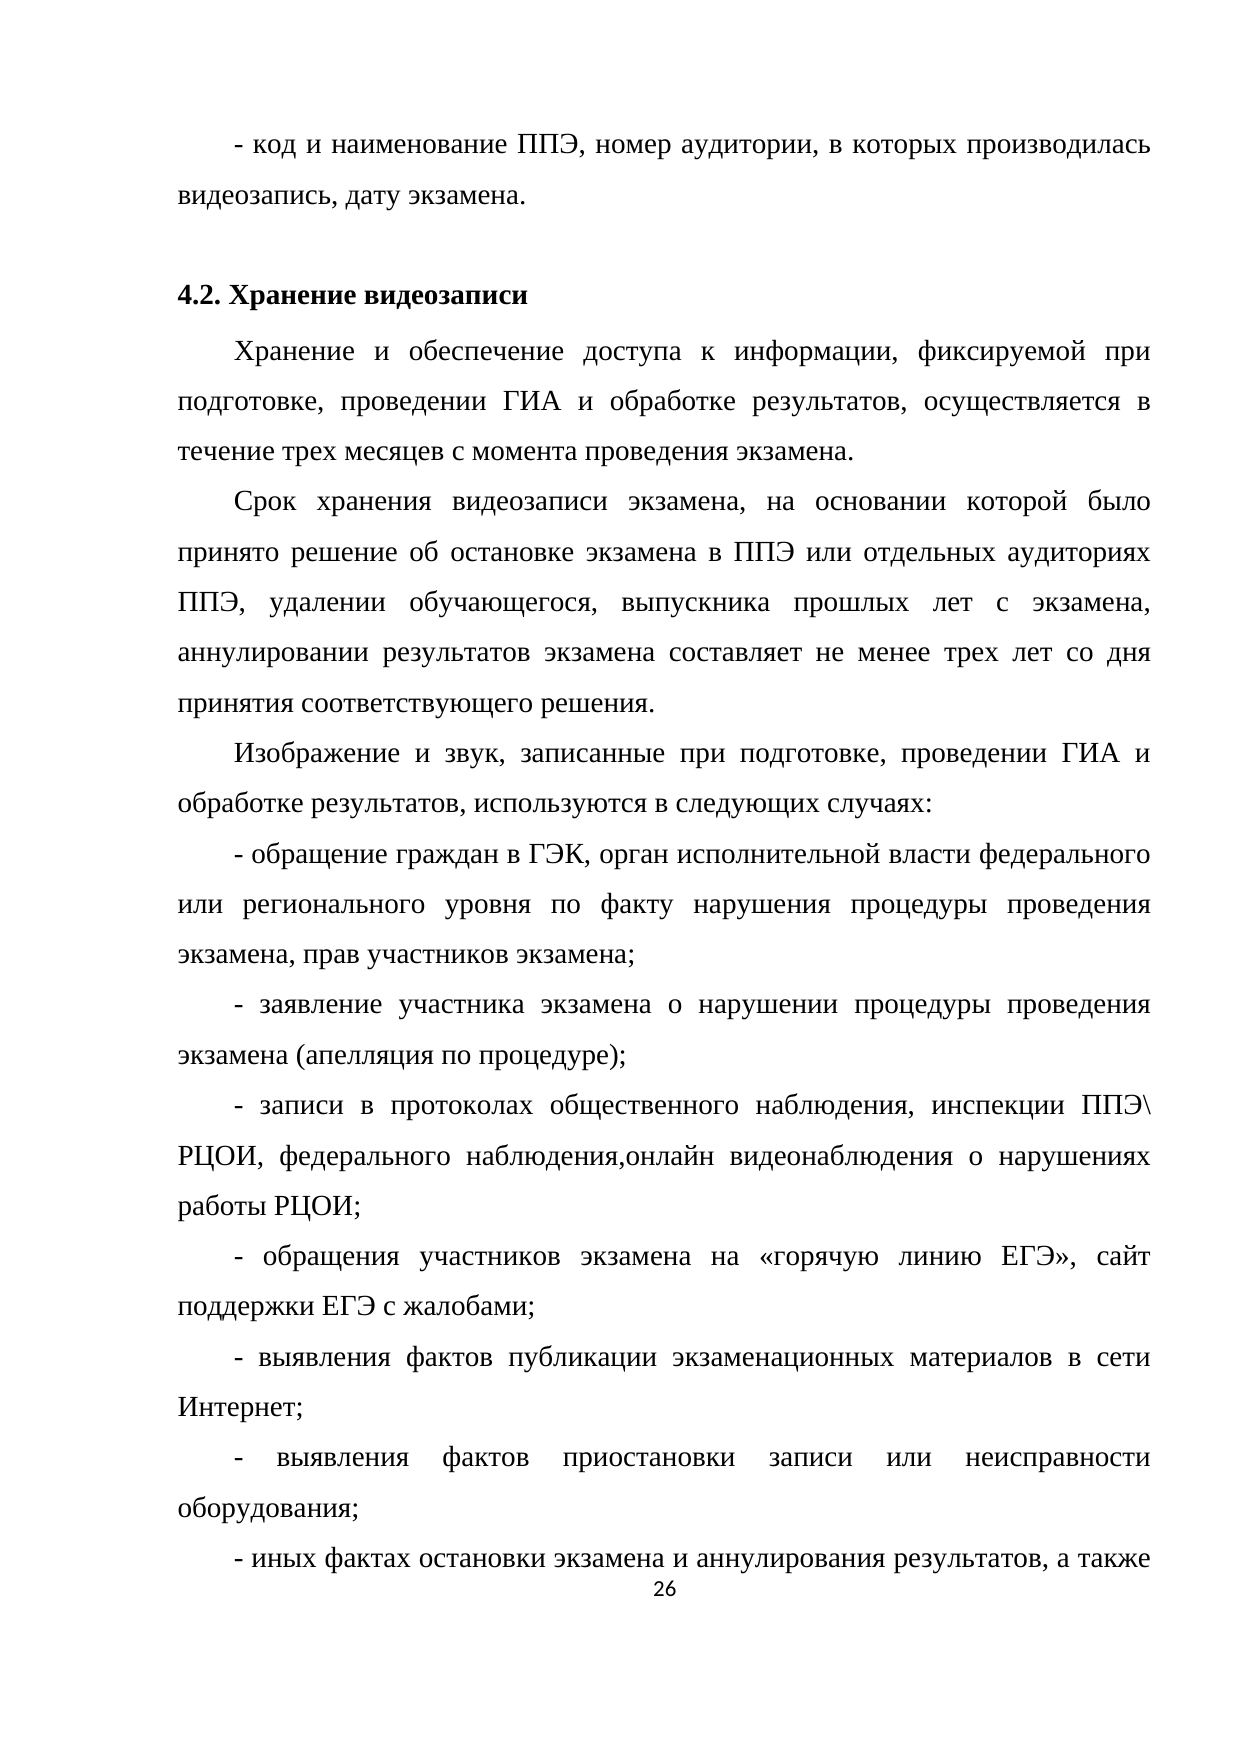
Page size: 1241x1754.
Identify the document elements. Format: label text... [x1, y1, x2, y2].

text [177, 1540, 1152, 1574]
text Хранение и обеспечение доступа к информации, фиксируемой при подготовке, проведении ГИА и обработке результатов, осуществляется в течение трех месяцев с момента проведения экзамена. [177, 333, 1152, 467]
text - код и наименование ППЭ, номер аудитории, в которых производилась видеозапись, дату экзамена. [177, 126, 1152, 210]
text Срок хранения видеозаписи экзамена, на основании которой было принято решение об остановке экзамена в ППЭ или отдельных аудиториях ППЭ, удалении обучающегося, выпускника прошлых лет с экзамена, аннулировании результатов экзамена составляет не менее трех лет со дня принятия соответствующего решения. [177, 483, 1152, 718]
text - записи в протоколах общественного наблюдения, инспекции ППЭ\РЦОИ, федерального наблюдения,онлайн видеонаблюдения о нарушениях работы РЦОИ; [177, 1087, 1152, 1221]
text - обращение граждан в ГЭК, орган исполнительной власти федерального или регионального уровня по факту нарушения процедуры проведения экзамена, прав участников экзамена; [177, 836, 1152, 970]
subtitle 4.2. Хранение видеозаписи [177, 277, 1152, 311]
text - заявление участника экзамена о нарушении процедуры проведения экзамена (апелляция по процедуре); [177, 987, 1152, 1071]
text - обращения участников экзамена на «горячую линию ЕГЭ», сайт поддержки ЕГЭ с жалобами; [177, 1238, 1152, 1322]
text Изображение и звук, записанные при подготовке, проведении ГИА и обработке результатов, используются в следующих случаях: [177, 735, 1152, 819]
text - выявления фактов приостановки записи или неисправности оборудования; [177, 1439, 1152, 1523]
text - выявления фактов публикации экзаменационных материалов в сети Интернет; [177, 1339, 1152, 1423]
